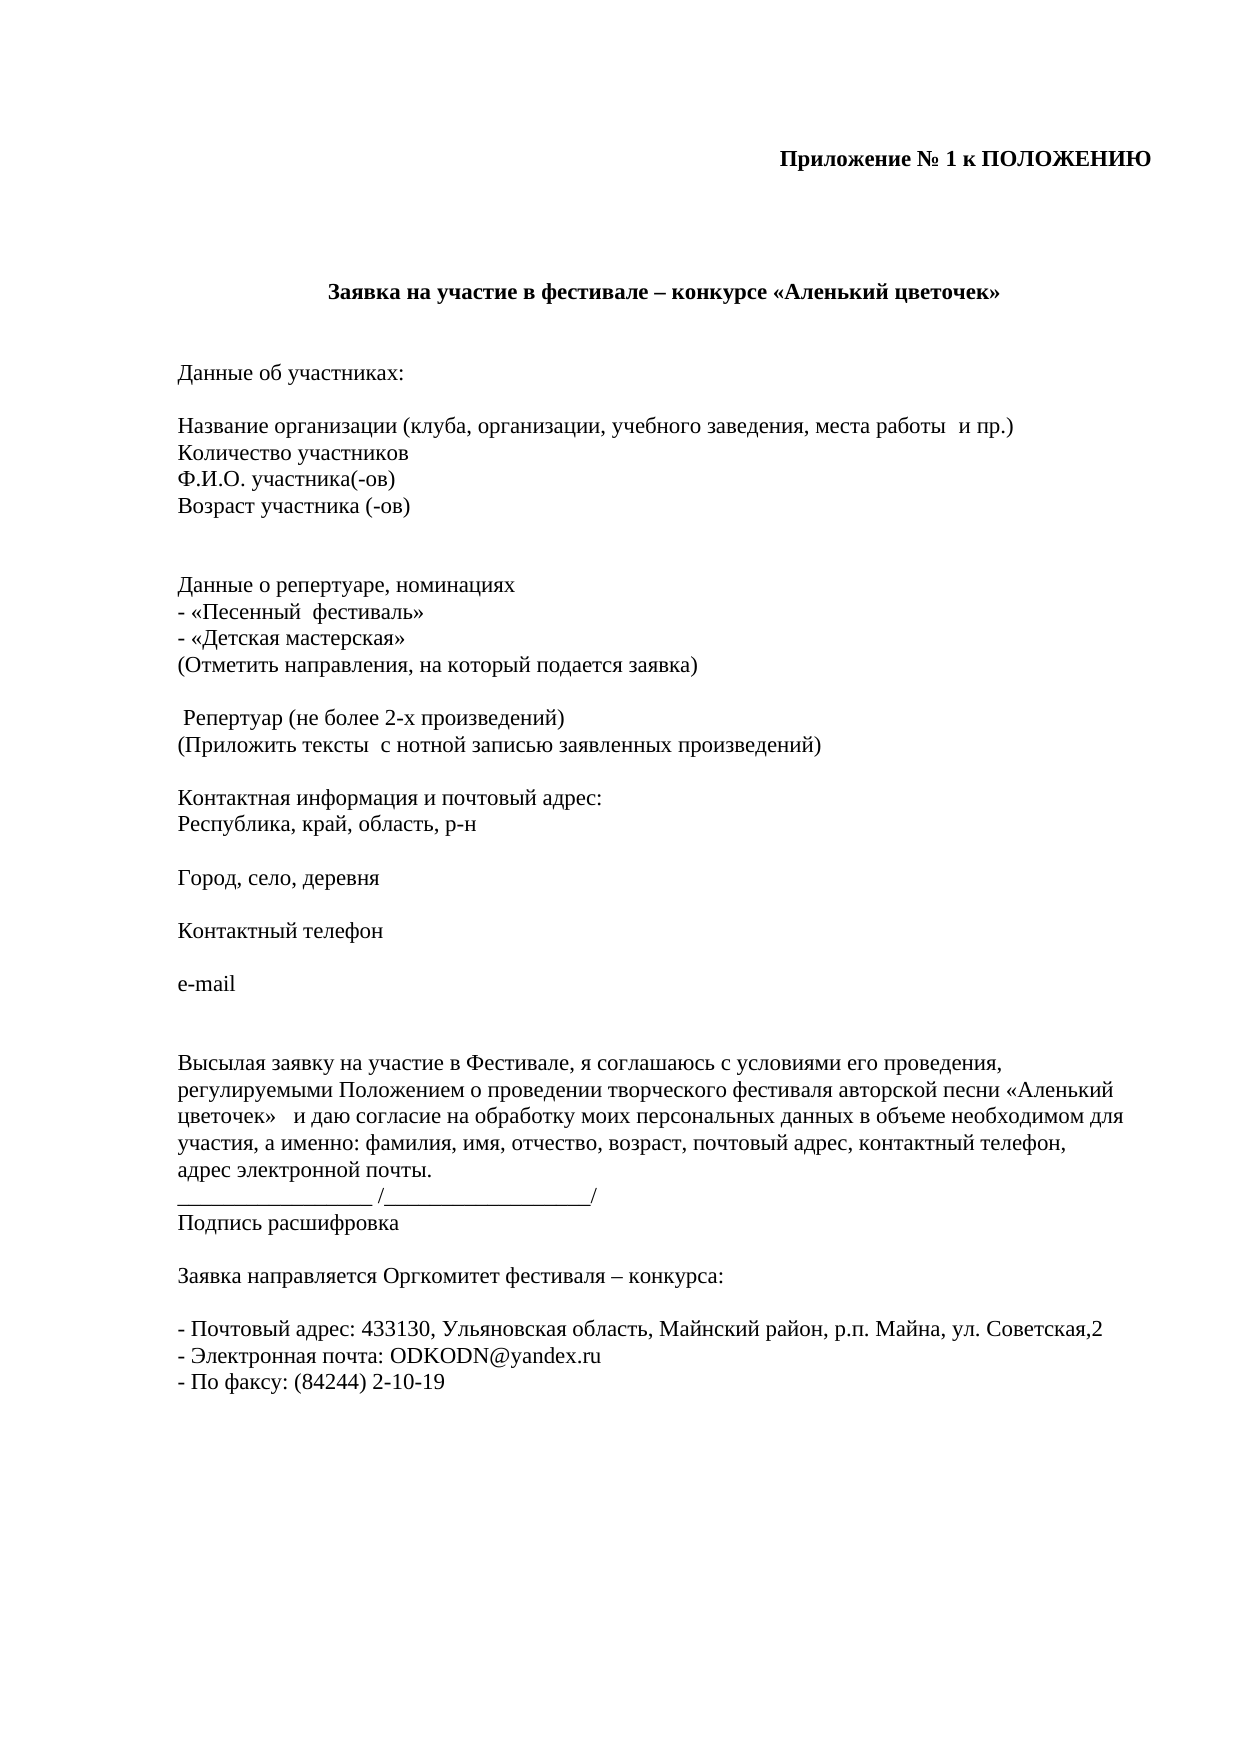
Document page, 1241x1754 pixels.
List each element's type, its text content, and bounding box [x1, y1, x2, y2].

text Заявка на участие в фестивале – конкурсе «Аленький цветочек» [177, 224, 1152, 332]
text - «Детская мастерская» [177, 624, 1152, 651]
text Данные об участниках: [177, 332, 1152, 385]
text Название организации (клуба, организации, учебного заведения, места работы и пр.) Количество участников Ф.И.О. участника(-ов) Возраст участника (-ов) Данные о репертуаре, номинациях - «Песенный фестиваль» [177, 385, 1152, 624]
text Приложение № 1 к ПОЛОЖЕНИЮ [177, 145, 1152, 171]
text (Отметить направления, на который подается заявка) Репертуар (не более 2-х произведений) (Приложить тексты с нотной записью заявленных произведений) Контактная информация и почтовый адрес: Республика, край, область, р-н Город, село, деревня Контактный телефон e-mail Высылая заявку на участие в Фестивале, я соглашаюсь с условиями его проведения, регулируемыми Положением о проведении творческого фестиваля авторской песни «Аленький цветочек» и даю согласие на обработку моих персональных данных в объеме необходимом для участия, а именно: фамилия, имя, отчество, возраст, почтовый адрес, контактный телефон, адрес электронной почты. _________________ /__________________/ Подпись расшифровка Заявка направляется Оргкомитет фестиваля – конкурса: - Почтовый адрес: 433130, Ульяновская область, Майнский район, р.п. Майна, ул. Советская,2 - Электронная почта: ODKODN@yаndex.ru - По факсу: (84244) 2-10-19 [177, 651, 1152, 1423]
